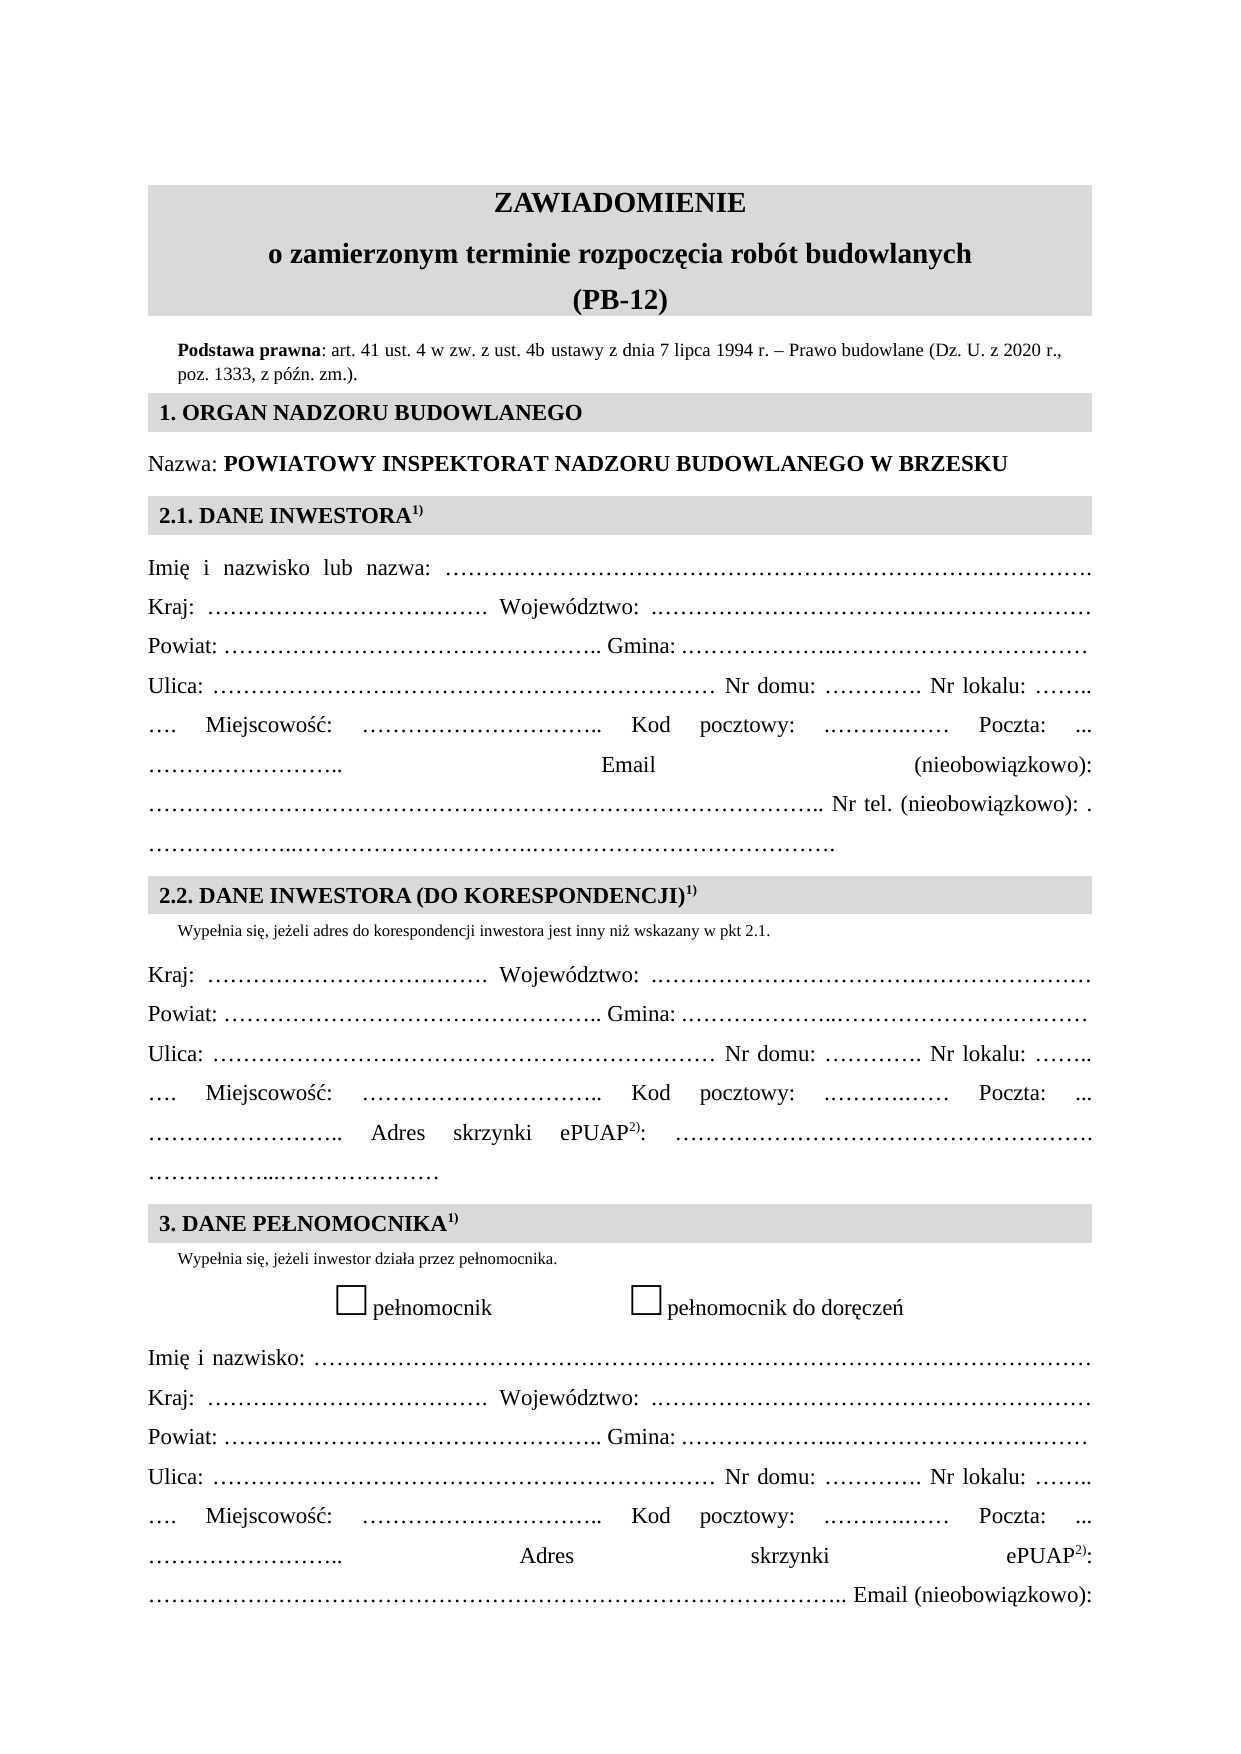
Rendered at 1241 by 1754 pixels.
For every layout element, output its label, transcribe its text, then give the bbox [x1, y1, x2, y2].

text Nazwa: POWIATOWY INSPEKTORAT NADZORU BUDOWLANEGO W BRZESKU [148, 450, 1092, 477]
table_header 2.2. DANE INWESTORA (DO KORESPONDENCJI)1) [148, 876, 1092, 914]
text Wypełnia się, jeżeli inwestor działa przez pełnomocnika. [177, 1249, 1092, 1268]
text (PB-12) [148, 282, 1092, 316]
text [148, 1463, 1092, 1608]
text Podstawa prawna: art. 41 ust. 4 w zw. z ust. 4b ustawy z dnia 7 lipca 1994 r. – Prawo budowlane (Dz. U. z 2020 r., poz. 1333, z późn. zm.). [177, 339, 1063, 384]
table_header 2.1. DANE INWESTORA) [148, 496, 1092, 535]
text Imię i nazwisko: ………………………………………………………………………………………… Kraj: ………………………………. Województwo: .………………………………………………… Powiat: ………………………………………….. Gmina: .………………..…………………………… [148, 1344, 1092, 1450]
text □ pełnomocnik □ pełnomocnik do doręczeń [148, 1268, 1092, 1326]
table_header 1. ORGAN NADZORU BUDOWLANEGO [148, 393, 1092, 432]
text o zamierzonym terminie rozpoczęcia robót budowlanych [148, 236, 1092, 270]
text Ulica: ………………………………………………………… Nr domu: …………. Nr lokalu: ……..…. Miejscowość: ………………………….. Kod pocztowy: .……….…… Poczta: ...…………………….. Adres skrzynki ePUAP): ……………………………………………….……………...………………… [148, 1040, 1092, 1184]
text ZAWIADOMIENIE [148, 185, 1092, 219]
text Imię i nazwisko lub nazwa: …………………………………………………………………………. Kraj: ………………………………. Województwo: .………………………………………………… Powiat: ………………………………………….. Gmina: .………………..…………………………… [148, 554, 1092, 659]
text Kraj: ………………………………. Województwo: .………………………………………………… Powiat: ………………………………………….. Gmina: .………………..…………………………… [148, 961, 1092, 1027]
text Ulica: ………………………………………………………… Nr domu: …………. Nr lokalu: ……..…. Miejscowość: ………………………….. Kod pocztowy: .……….…… Poczta: ...…………………….. Email (nieobowiązkowo): …………………………………………………………………………….. Nr tel. (nieobowiązkowo): .………………..………………………….…………………………………. [148, 672, 1092, 856]
text Wypełnia się, jeżeli adres do korespondencji inwestora jest inny niż wskazany w pkt 2.1. [177, 921, 1092, 940]
table_header 3. DANE PEŁNOMOCNIKA1) [148, 1204, 1092, 1243]
